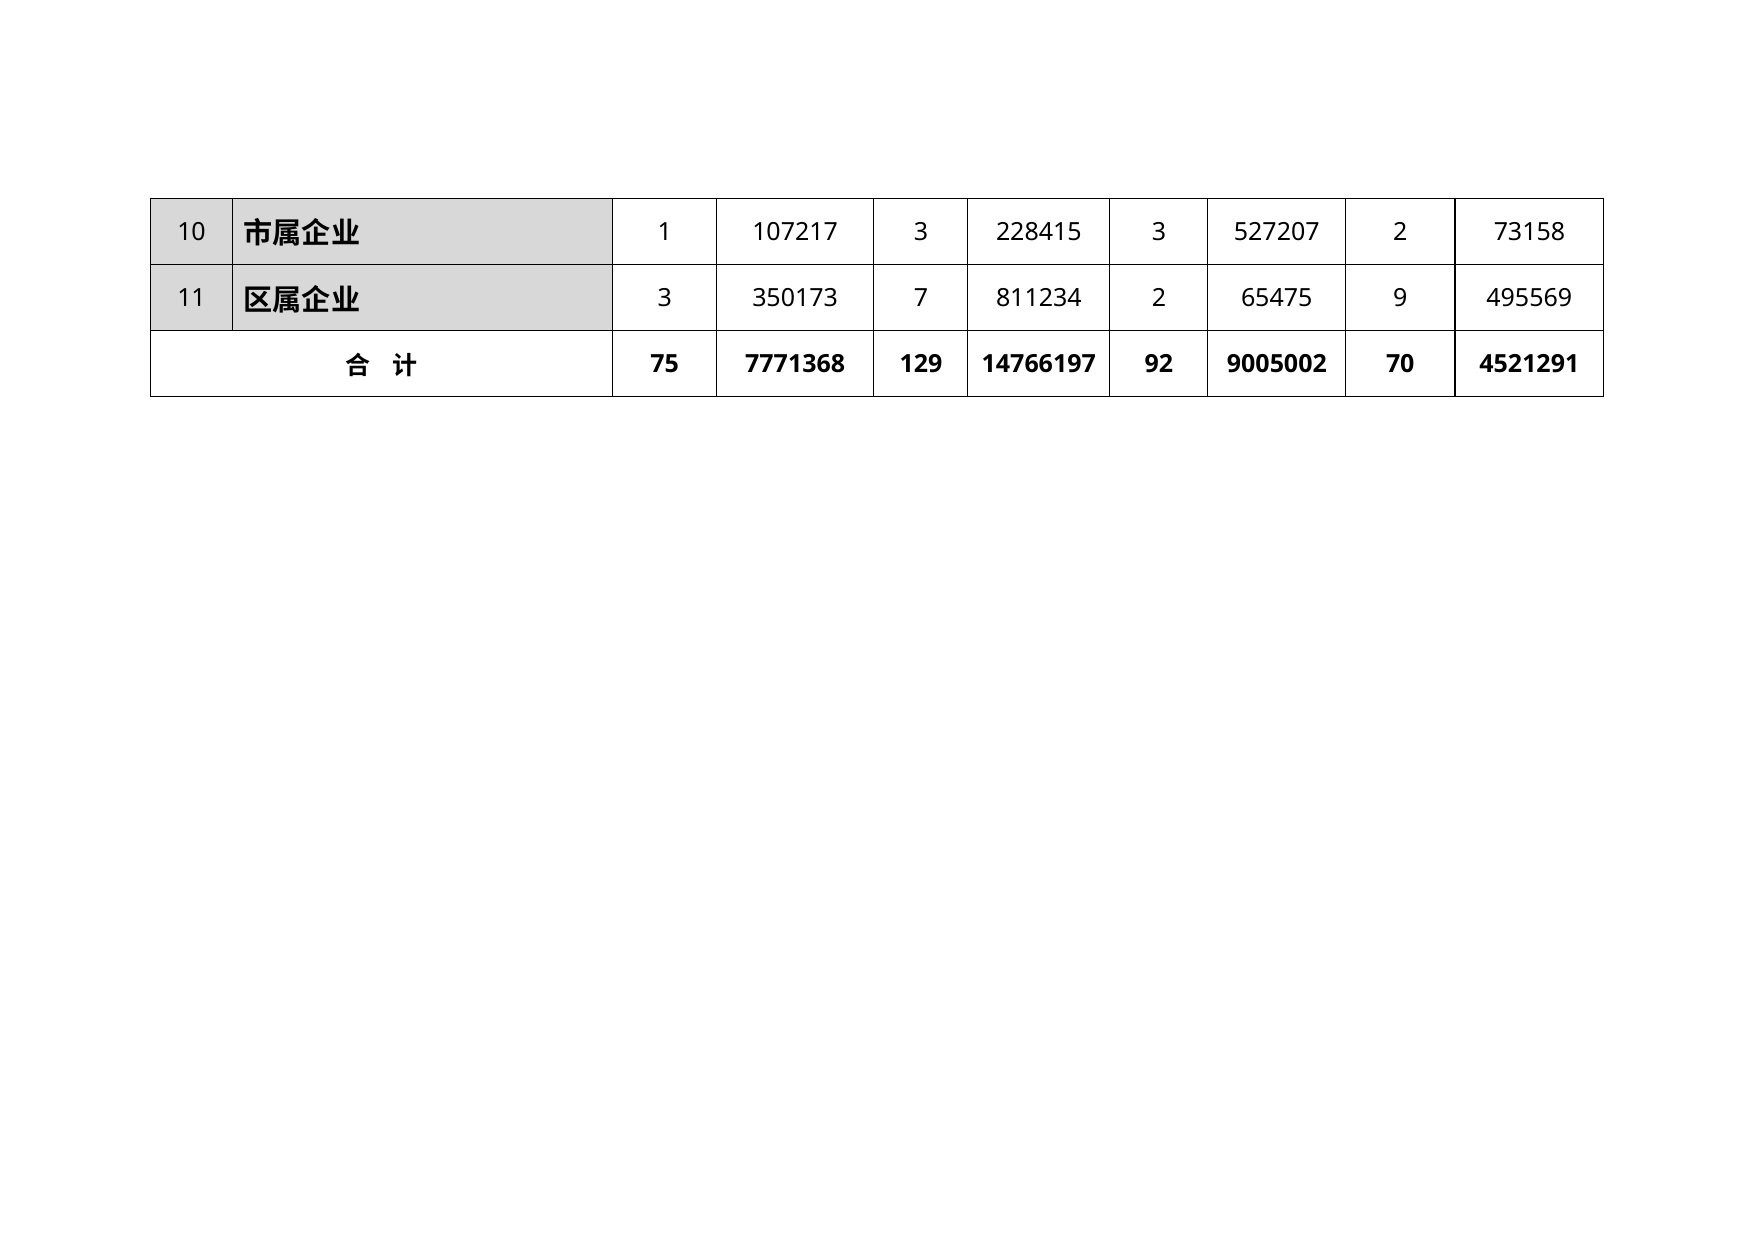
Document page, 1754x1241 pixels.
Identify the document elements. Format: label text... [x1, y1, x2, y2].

table_cell 65475 [1208, 265, 1345, 330]
table_cell 228415 [968, 199, 1109, 264]
table_cell 10 [151, 199, 232, 264]
table_cell 527207 [1208, 199, 1345, 264]
table_cell 7 [874, 265, 967, 330]
table_cell 7771368 [717, 331, 873, 396]
table_cell 区属企业 [233, 265, 612, 330]
table_cell 107217 [717, 199, 873, 264]
table_cell 73158 [1456, 199, 1603, 264]
table_cell 1 [613, 199, 716, 264]
table_cell 9005002 [1208, 331, 1345, 396]
table_cell 合 计 [151, 331, 612, 396]
table_cell 3 [613, 265, 716, 330]
table_cell 92 [1110, 331, 1207, 396]
table_cell 811234 [968, 265, 1109, 330]
table_cell 2 [1110, 265, 1207, 330]
table_cell 市属企业 [233, 199, 612, 264]
table_cell 495569 [1456, 265, 1603, 330]
table_cell 4521291 [1456, 331, 1603, 396]
table_cell 11 [151, 265, 232, 330]
table_cell 2 [1346, 199, 1454, 264]
table_cell 14766197 [968, 331, 1109, 396]
table_cell 129 [874, 331, 967, 396]
table_cell 70 [1346, 331, 1454, 396]
table_cell 3 [1110, 199, 1207, 264]
table_cell 350173 [717, 265, 873, 330]
table_cell 75 [613, 331, 716, 396]
table_cell 9 [1346, 265, 1454, 330]
table_cell 3 [874, 199, 967, 264]
